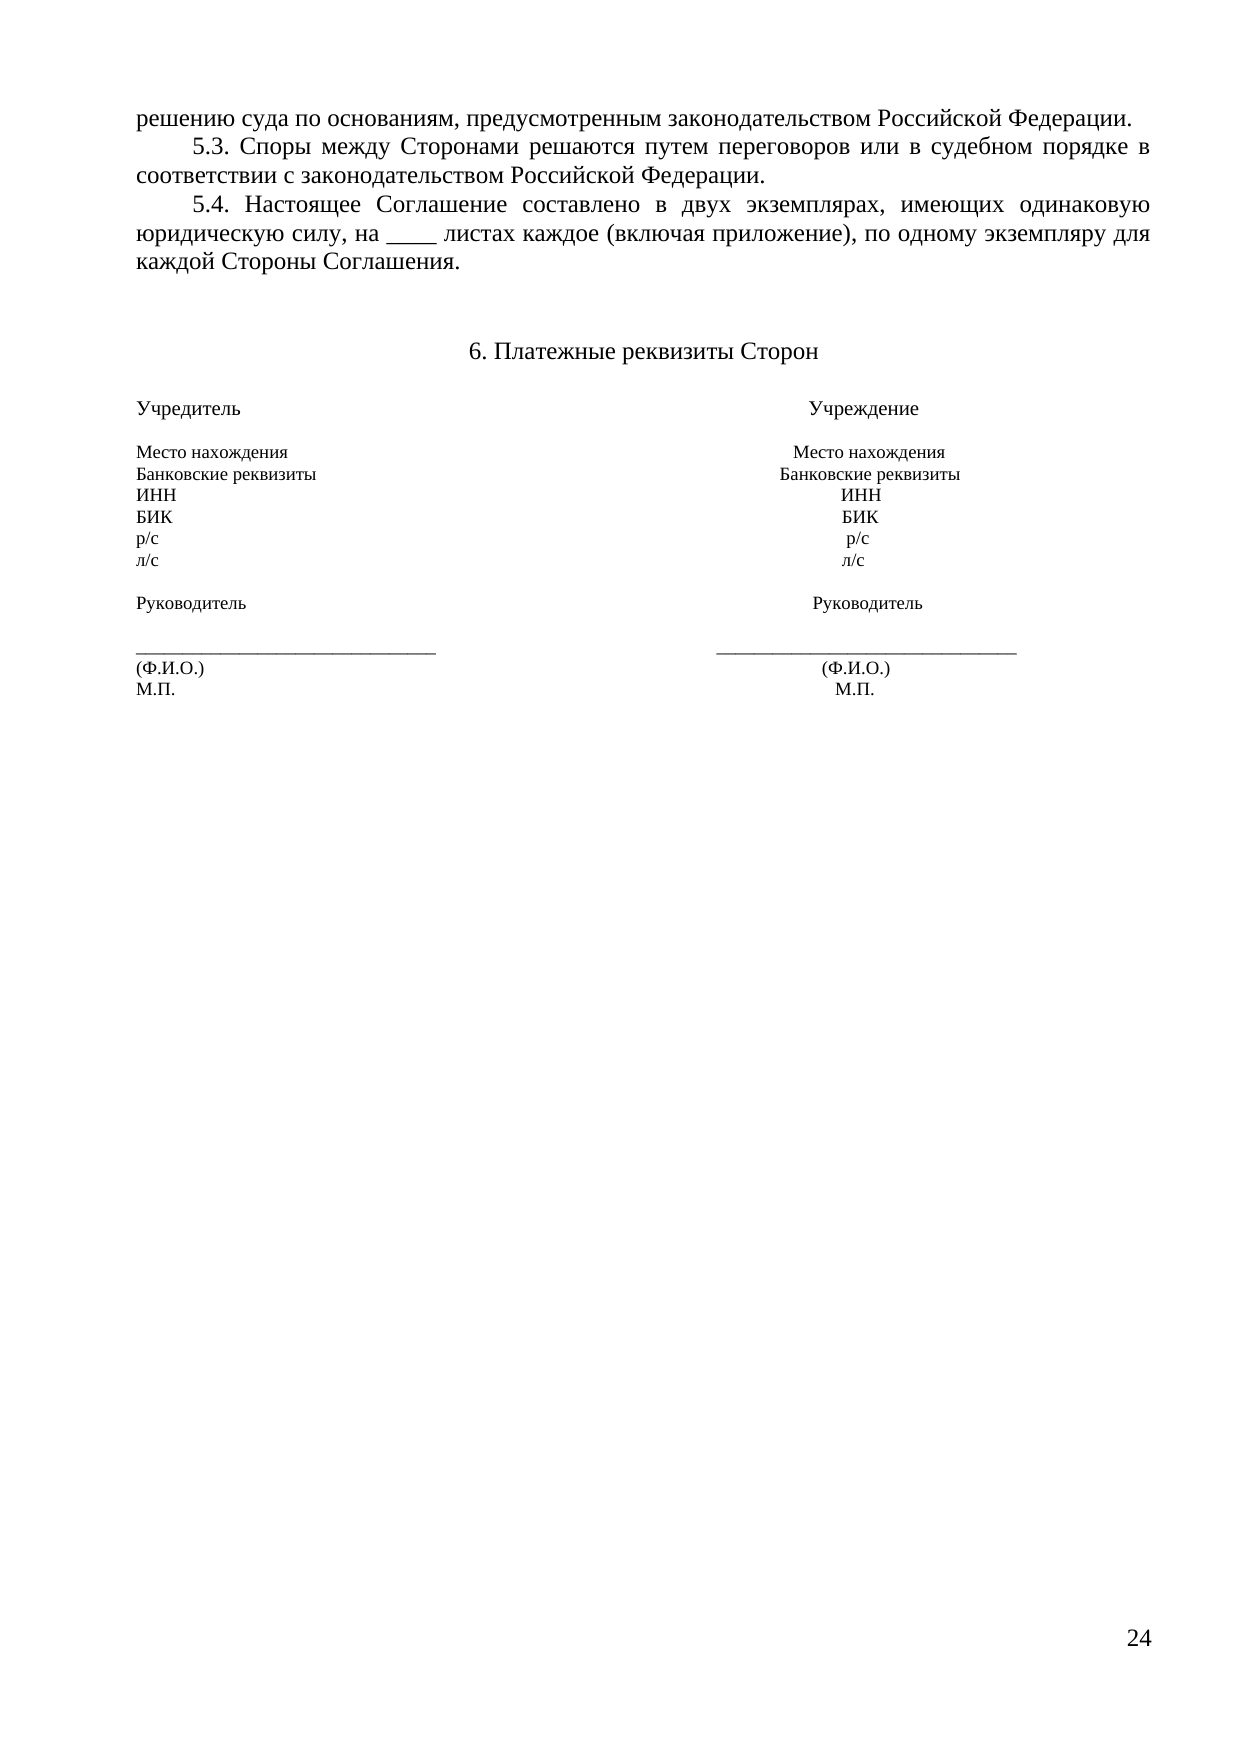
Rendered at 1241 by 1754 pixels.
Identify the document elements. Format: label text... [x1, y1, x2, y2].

text Руководитель Руководитель [136, 592, 1152, 613]
text Место нахождения Место нахождения [136, 441, 1152, 463]
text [136, 103, 1152, 131]
text л/с л/с [136, 549, 1152, 570]
text 6. Платежные реквизиты Сторон [136, 336, 1152, 365]
text ИНН ИНН [136, 484, 1152, 506]
text Учредитель Учреждение [136, 395, 1152, 419]
text ________________________________ ________________________________ [136, 635, 1152, 657]
text 5.3. Споры между Сторонами решаются путем переговоров или в судебном порядке в соответствии с законодательством Российской Федерации. [136, 131, 1152, 189]
text (Ф.И.О.) (Ф.И.О.) [136, 657, 1152, 678]
text Банковские реквизиты Банковские реквизиты [136, 463, 1152, 484]
text 5.4. Настоящее Соглашение составлено в двух экземплярах, имеющих одинаковую юридическую силу, на ____ листах каждое (включая приложение), по одному экземпляру для каждой Стороны Соглашения. [136, 189, 1152, 275]
text М.П. М.П. [136, 678, 1152, 700]
text БИК БИК [136, 506, 1152, 527]
text р/с р/с [136, 527, 1152, 549]
